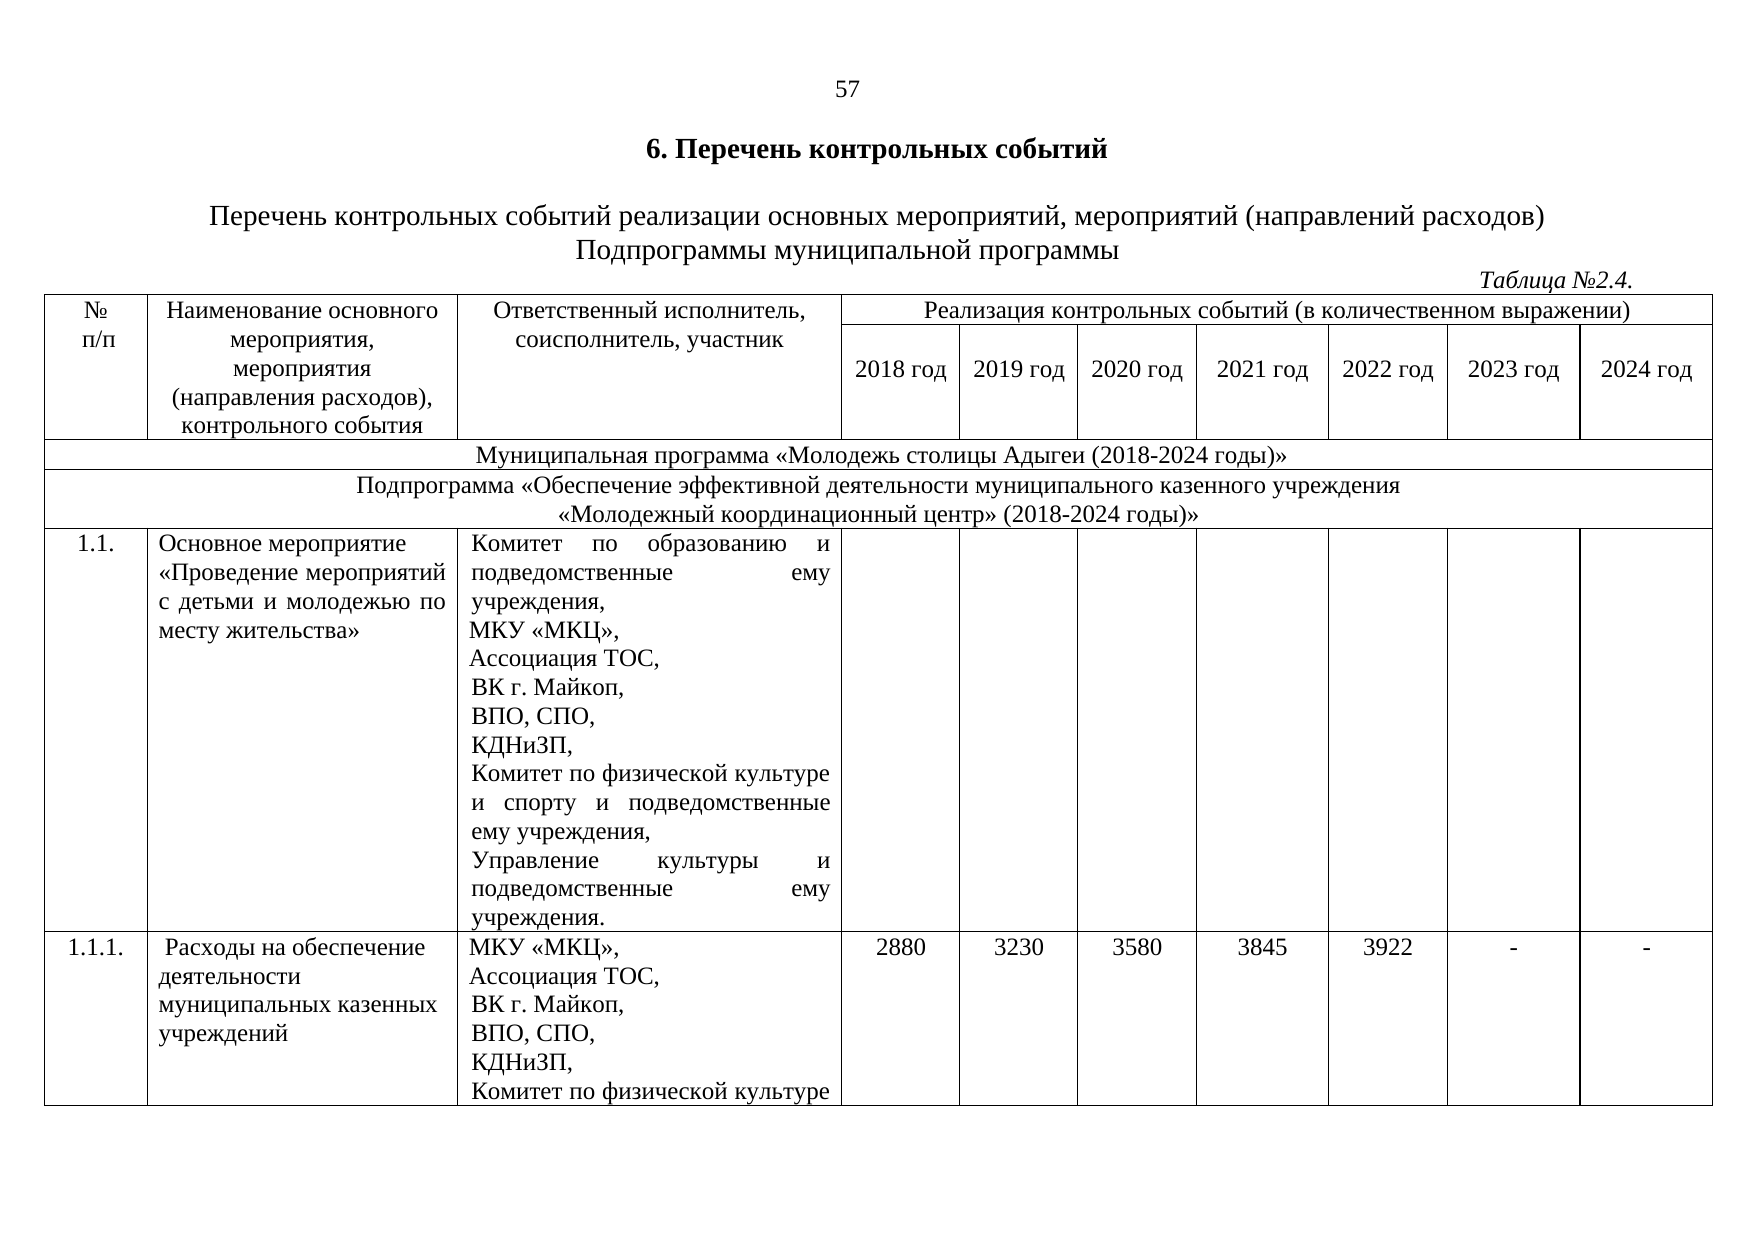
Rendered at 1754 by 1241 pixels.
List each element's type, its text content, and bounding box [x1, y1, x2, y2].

table_cell [1448, 529, 1579, 931]
table_cell 2018 год [842, 325, 959, 439]
table_cell 3922 [1329, 932, 1447, 1104]
table_cell [842, 529, 959, 931]
table_cell 2019 год [960, 325, 1077, 439]
table_cell Муниципальная программа «Молодежь столицы Адыгеи (2018-2024 годы)» [45, 440, 1712, 469]
list Таблица №2.4. [322, 266, 1636, 294]
table_cell [1197, 529, 1328, 931]
list 6. Перечень контрольных событий [118, 131, 1636, 165]
table_header Наименование основного мероприятия, мероприятия (направления расходов), контрольного события [148, 295, 457, 439]
table_cell Основное мероприятие «Проведение мероприятий с детьми и молодежью по месту жительства» [148, 529, 457, 931]
table_cell 2024 год [1581, 325, 1712, 439]
table_cell 2880 [842, 932, 959, 1104]
table_header № п/п [45, 295, 147, 439]
table_cell 3230 [960, 932, 1077, 1104]
table_cell 2020 год [1078, 325, 1196, 439]
table_cell [1581, 529, 1712, 931]
table_cell - [1448, 932, 1579, 1104]
table_cell Комитет по образованию и подведомственные ему учреждения, МКУ «МКЦ», Ассоциация ТОС, ВК г. Майкоп, ВПО, СПО, КДНиЗП, Комитет по физической культуре и спорту и подведомственные ему учреждения, Управление культуры и подведомственные ему учреждения. [458, 529, 841, 931]
table_cell 2023 год [1448, 325, 1579, 439]
table_cell 2022 год [1329, 325, 1447, 439]
table_cell 1.1.1. [45, 932, 147, 1104]
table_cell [458, 932, 841, 1104]
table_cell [148, 932, 457, 1104]
table_cell 3580 [1078, 932, 1196, 1104]
table_header Реализация контрольных событий (в количественном выражении) [842, 295, 1712, 324]
table_cell Подпрограмма «Обеспечение эффективной деятельности муниципального казенного учреждения «Молодежный координационный центр» (2018-2024 годы)» [45, 470, 1712, 527]
table_cell 3845 [1197, 932, 1328, 1104]
table_header Ответственный исполнитель, соисполнитель, участник [458, 295, 841, 439]
table_cell [1078, 529, 1196, 931]
table_cell - [1581, 932, 1712, 1104]
table_cell 1.1. [45, 529, 147, 931]
list Перечень контрольных событий реализации основных мероприятий, мероприятий (направлений расходов) Подпрограммы муниципальной программы [59, 198, 1636, 266]
table_cell [1329, 529, 1447, 931]
table_cell [960, 529, 1077, 931]
table_cell 2021 год [1197, 325, 1328, 439]
